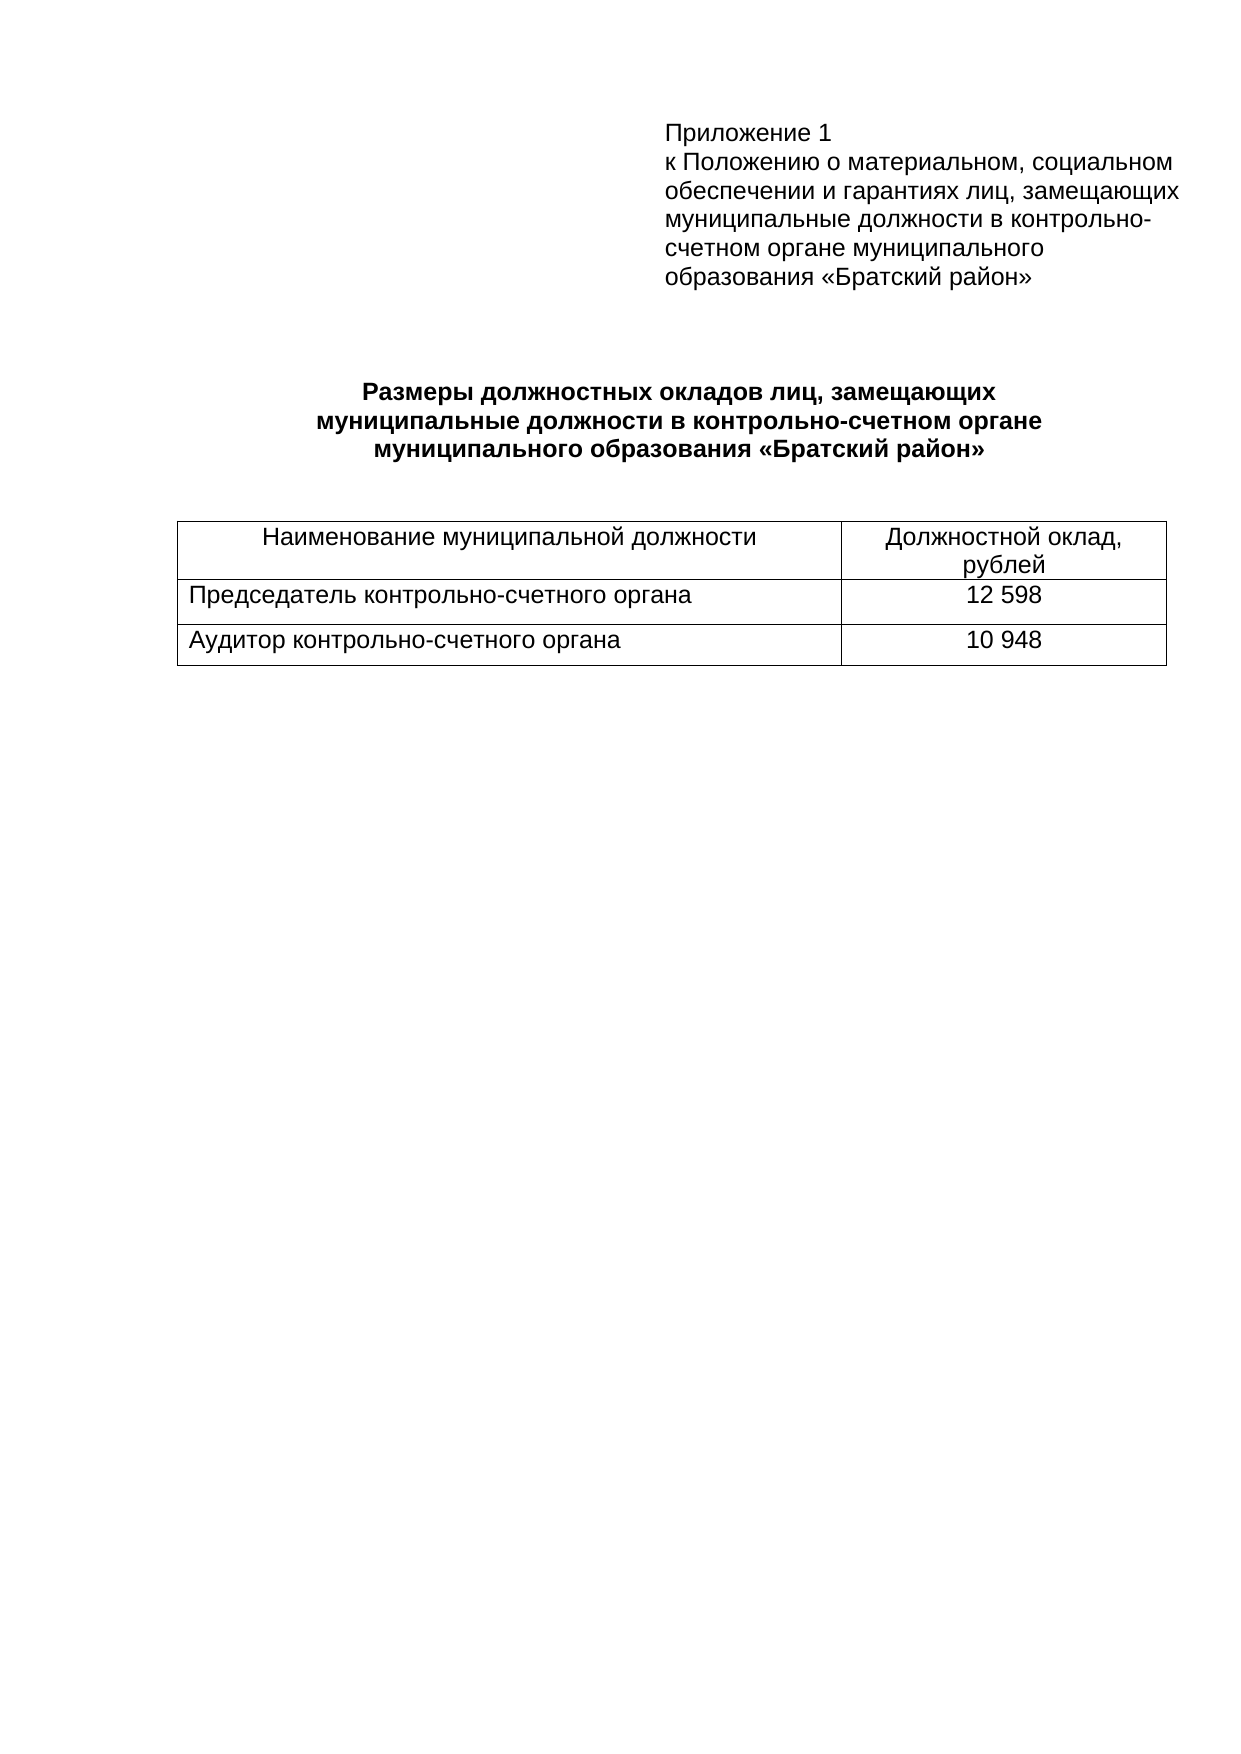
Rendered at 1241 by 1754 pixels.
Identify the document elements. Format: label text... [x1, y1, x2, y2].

table_header Должностной оклад, рублей [842, 522, 1166, 579]
text Размеры должностных окладов лиц, замещающих [177, 377, 1181, 406]
table_cell 10 948 [842, 625, 1166, 665]
text муниципальные должности в контрольно-счетном органе [177, 406, 1181, 434]
table_cell Аудитор контрольно-счетного органа [178, 625, 841, 665]
table_cell 12 598 [842, 580, 1166, 624]
table_header Наименование муниципальной должности [178, 522, 841, 579]
text Приложение 1 [664, 118, 1181, 147]
text муниципального образования «Братский район» [177, 434, 1181, 463]
text к Положению о материальном, социальном обеспечении и гарантиях лиц, замещающих муниципальные должности в контрольно-счетном органе муниципального образования «Братский район» [664, 147, 1181, 291]
table_cell Председатель контрольно-счетного органа [178, 580, 841, 624]
